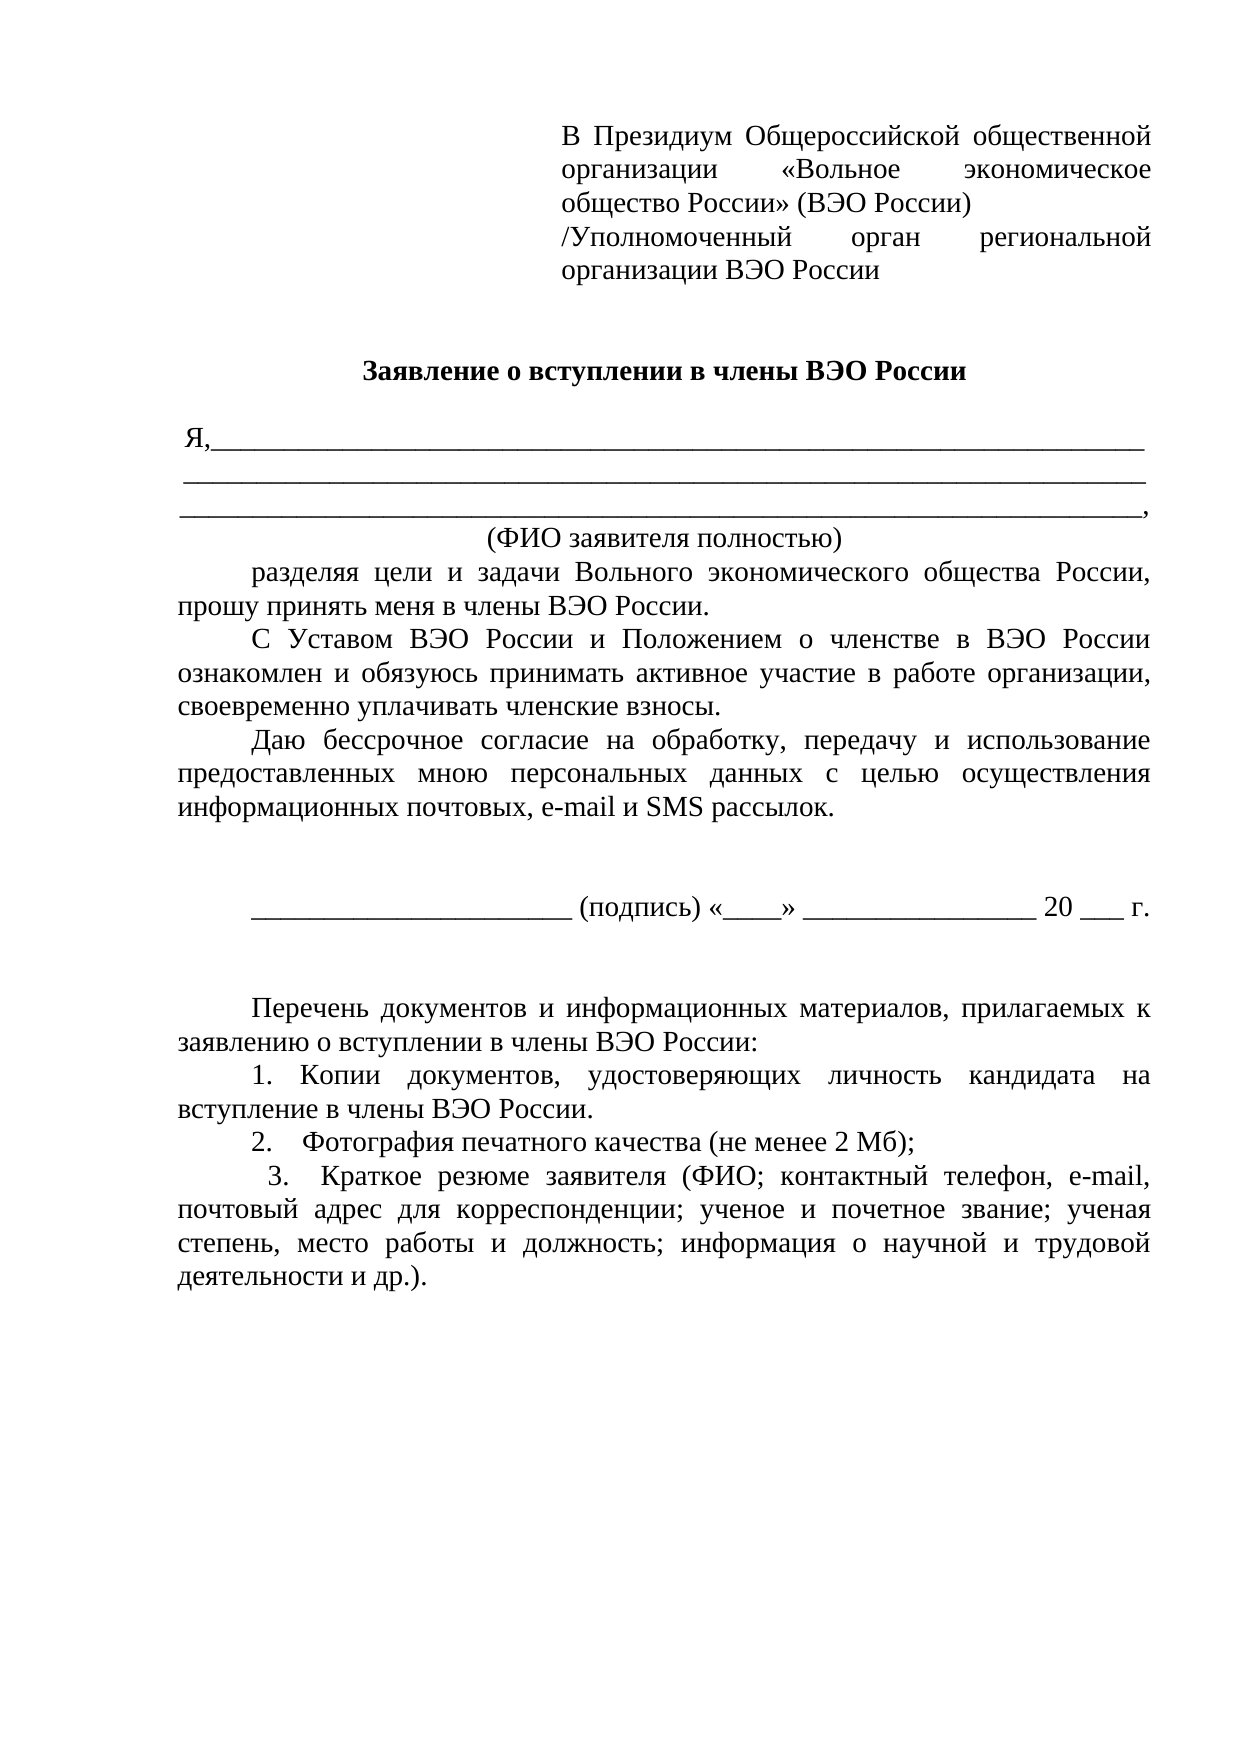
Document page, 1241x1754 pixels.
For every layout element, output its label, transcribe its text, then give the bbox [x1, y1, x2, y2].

text 3. Краткое резюме заявителя (ФИО; контактный телефон, e-mail, почтовый адрес для корреспонденции; ученое и почетное звание; ученая степень, место работы и должность; информация о научной и трудовой деятельности и др.). [177, 1158, 1152, 1292]
text /Уполномоченный орган региональной организации ВЭО России [561, 219, 1152, 286]
text Заявление о вступлении в члены ВЭО России [177, 353, 1152, 386]
text ______________________ (подпись) «____» ________________ 20 ___ г. [177, 889, 1152, 923]
text разделяя цели и задачи Вольного экономического общества России, прошу принять меня в члены ВЭО России. [177, 554, 1152, 621]
text 2. Фотография печатного качества (не менее 2 Мб); [177, 1124, 1152, 1158]
text Даю бессрочное согласие на обработку, передачу и использование предоставленных мною персональных данных с целью осуществления информационных почтовых, e-mail и SMS рассылок. [177, 722, 1152, 822]
text В Президиум Общероссийской общественной организации «Вольное экономическое общество России» (ВЭО России) [561, 118, 1152, 219]
text 1. Копии документов, удостоверяющих личность кандидата на вступление в члены ВЭО России. [177, 1057, 1152, 1124]
text Перечень документов и информационных материалов, прилагаемых к заявлению о вступлении в члены ВЭО России: [177, 990, 1152, 1057]
text Я,________________________________________________________________ __________________________________________________________________ __________________________________________________________________, (ФИО заявителя полностью) [177, 420, 1152, 554]
text С Уставом ВЭО России и Положением о членстве в ВЭО России ознакомлен и обязуюсь принимать активное участие в работе организации, своевременно уплачивать членские взносы. [177, 621, 1152, 722]
